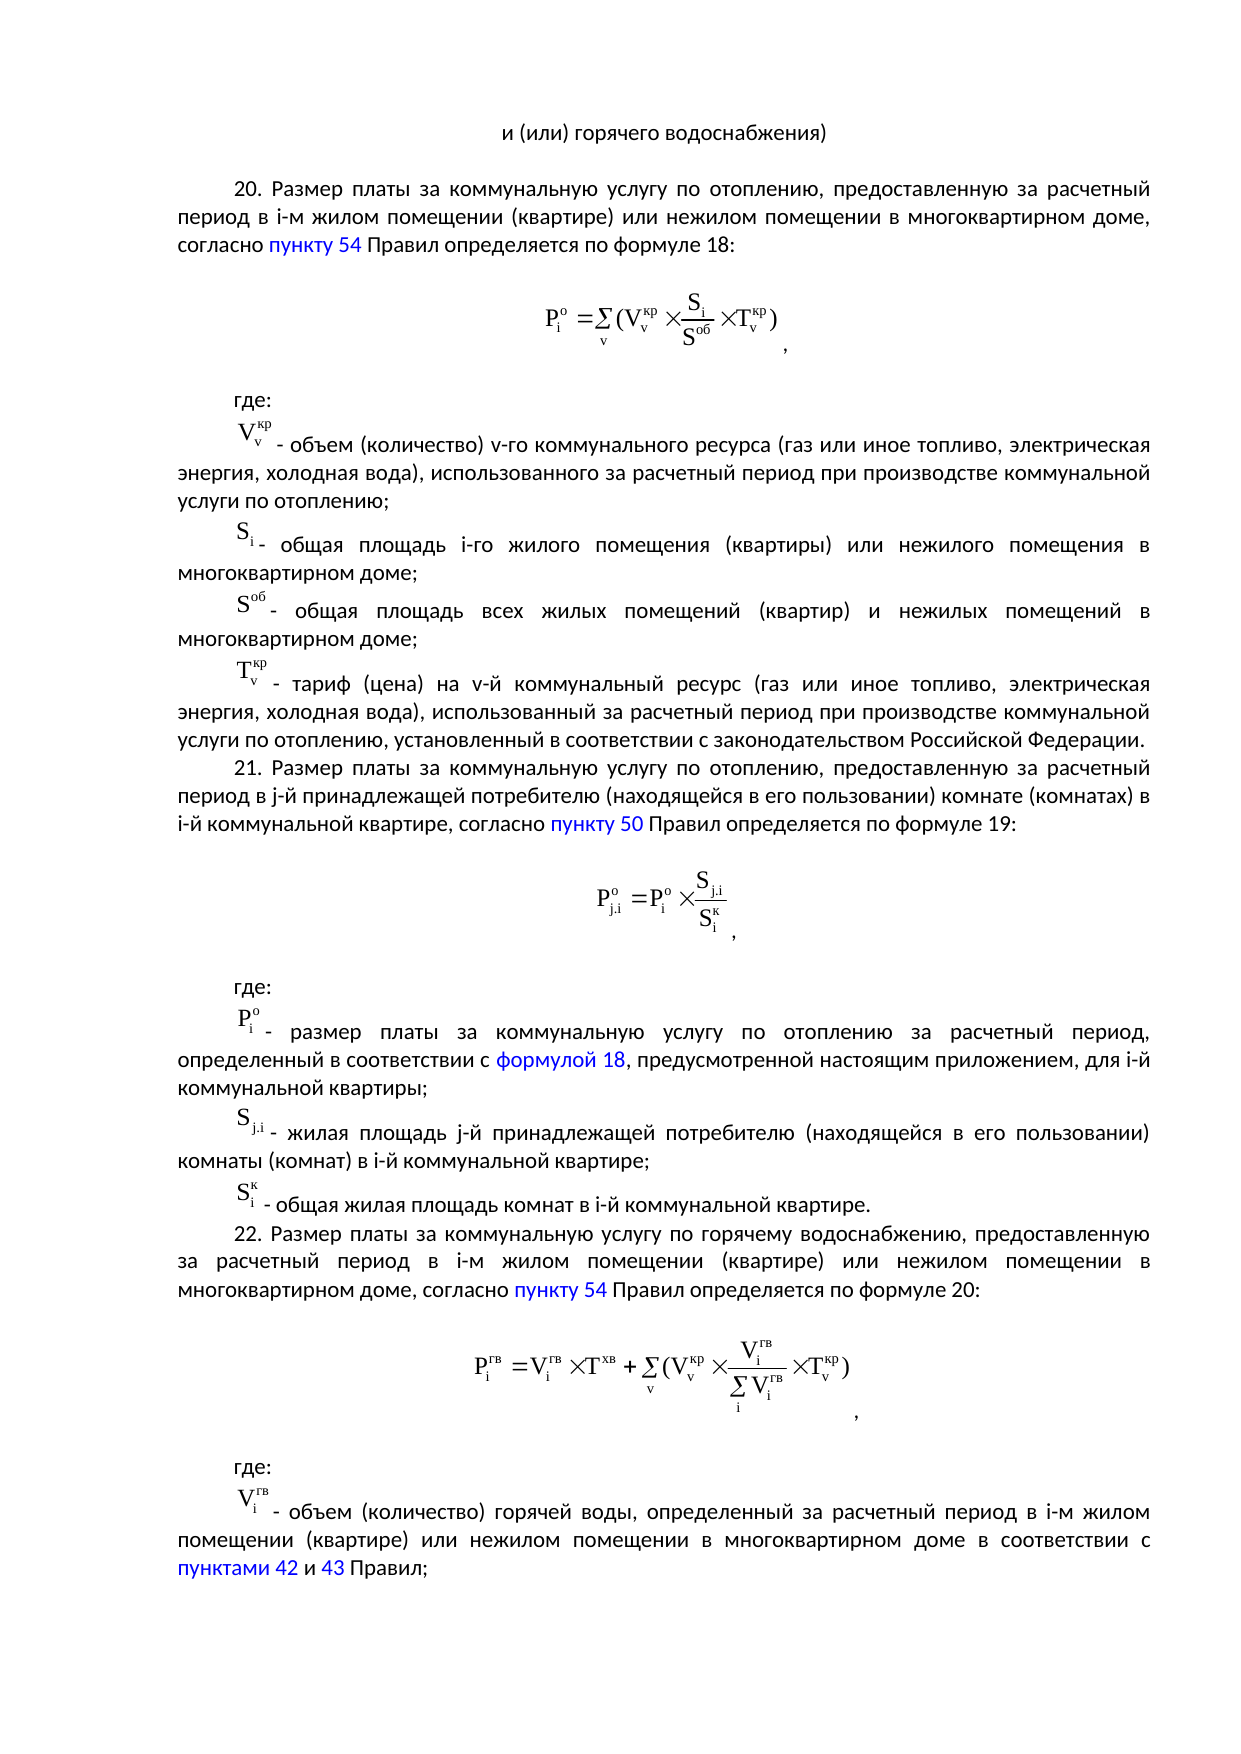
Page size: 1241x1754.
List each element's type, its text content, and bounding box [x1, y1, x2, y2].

text - размер платы за коммунальную услугу по отоплению за расчетный период, определенный в соответствии с формулой 18, предусмотренной настоящим приложением, для i-й коммунальной квартиры; [177, 1000, 1152, 1101]
text - объем (количество) горячей воды, определенный за расчетный период в i-м жилом помещении (квартире) или нежилом помещении в многоквартирном доме в соответствии с пунктами 42 и 43 Правил; [177, 1480, 1152, 1581]
text 22. Размер платы за коммунальную услугу по горячему водоснабжению, предоставленную за расчетный период в i-м жилом помещении (квартире) или нежилом помещении в многоквартирном доме, согласно пункту 54 Правил определяется по формуле 20: [177, 1219, 1152, 1303]
text - общая площадь i-го жилого помещения (квартиры) или нежилого помещения в многоквартирном доме; [177, 514, 1152, 586]
text - жилая площадь j-й принадлежащей потребителю (находящейся в его пользовании) комнаты (комнат) в i-й коммунальной квартире; [177, 1101, 1152, 1174]
text - общая площадь всех жилых помещений (квартир) и нежилых помещений в многоквартирном доме; [177, 586, 1152, 652]
text , [177, 286, 1152, 357]
text и (или) горячего водоснабжения) [177, 118, 1152, 146]
text - тариф (цена) на v-й коммунальный ресурс (газ или иное топливо, электрическая энергия, холодная вода), использованный за расчетный период при производстве коммунальной услуги по отоплению, установленный в соответствии с законодательством Российской Федерации. [177, 652, 1152, 753]
text где: [177, 385, 1152, 413]
text , [177, 865, 1152, 944]
text - объем (количество) v-го коммунального ресурса (газ или иное топливо, электрическая энергия, холодная вода), использованного за расчетный период при производстве коммунальной услуги по отоплению; [177, 413, 1152, 514]
text 20. Размер платы за коммунальную услугу по отоплению, предоставленную за расчетный период в i-м жилом помещении (квартире) или нежилом помещении в многоквартирном доме, согласно пункту 54 Правил определяется по формуле 18: [177, 174, 1152, 258]
text , [177, 1331, 1152, 1424]
text где: [177, 1452, 1152, 1480]
text - общая жилая площадь комнат в i-й коммунальной квартире. [177, 1174, 1152, 1219]
text где: [177, 972, 1152, 1000]
text 21. Размер платы за коммунальную услугу по отоплению, предоставленную за расчетный период в j-й принадлежащей потребителю (находящейся в его пользовании) комнате (комнатах) в i-й коммунальной квартире, согласно пункту 50 Правил определяется по формуле 19: [177, 753, 1152, 837]
